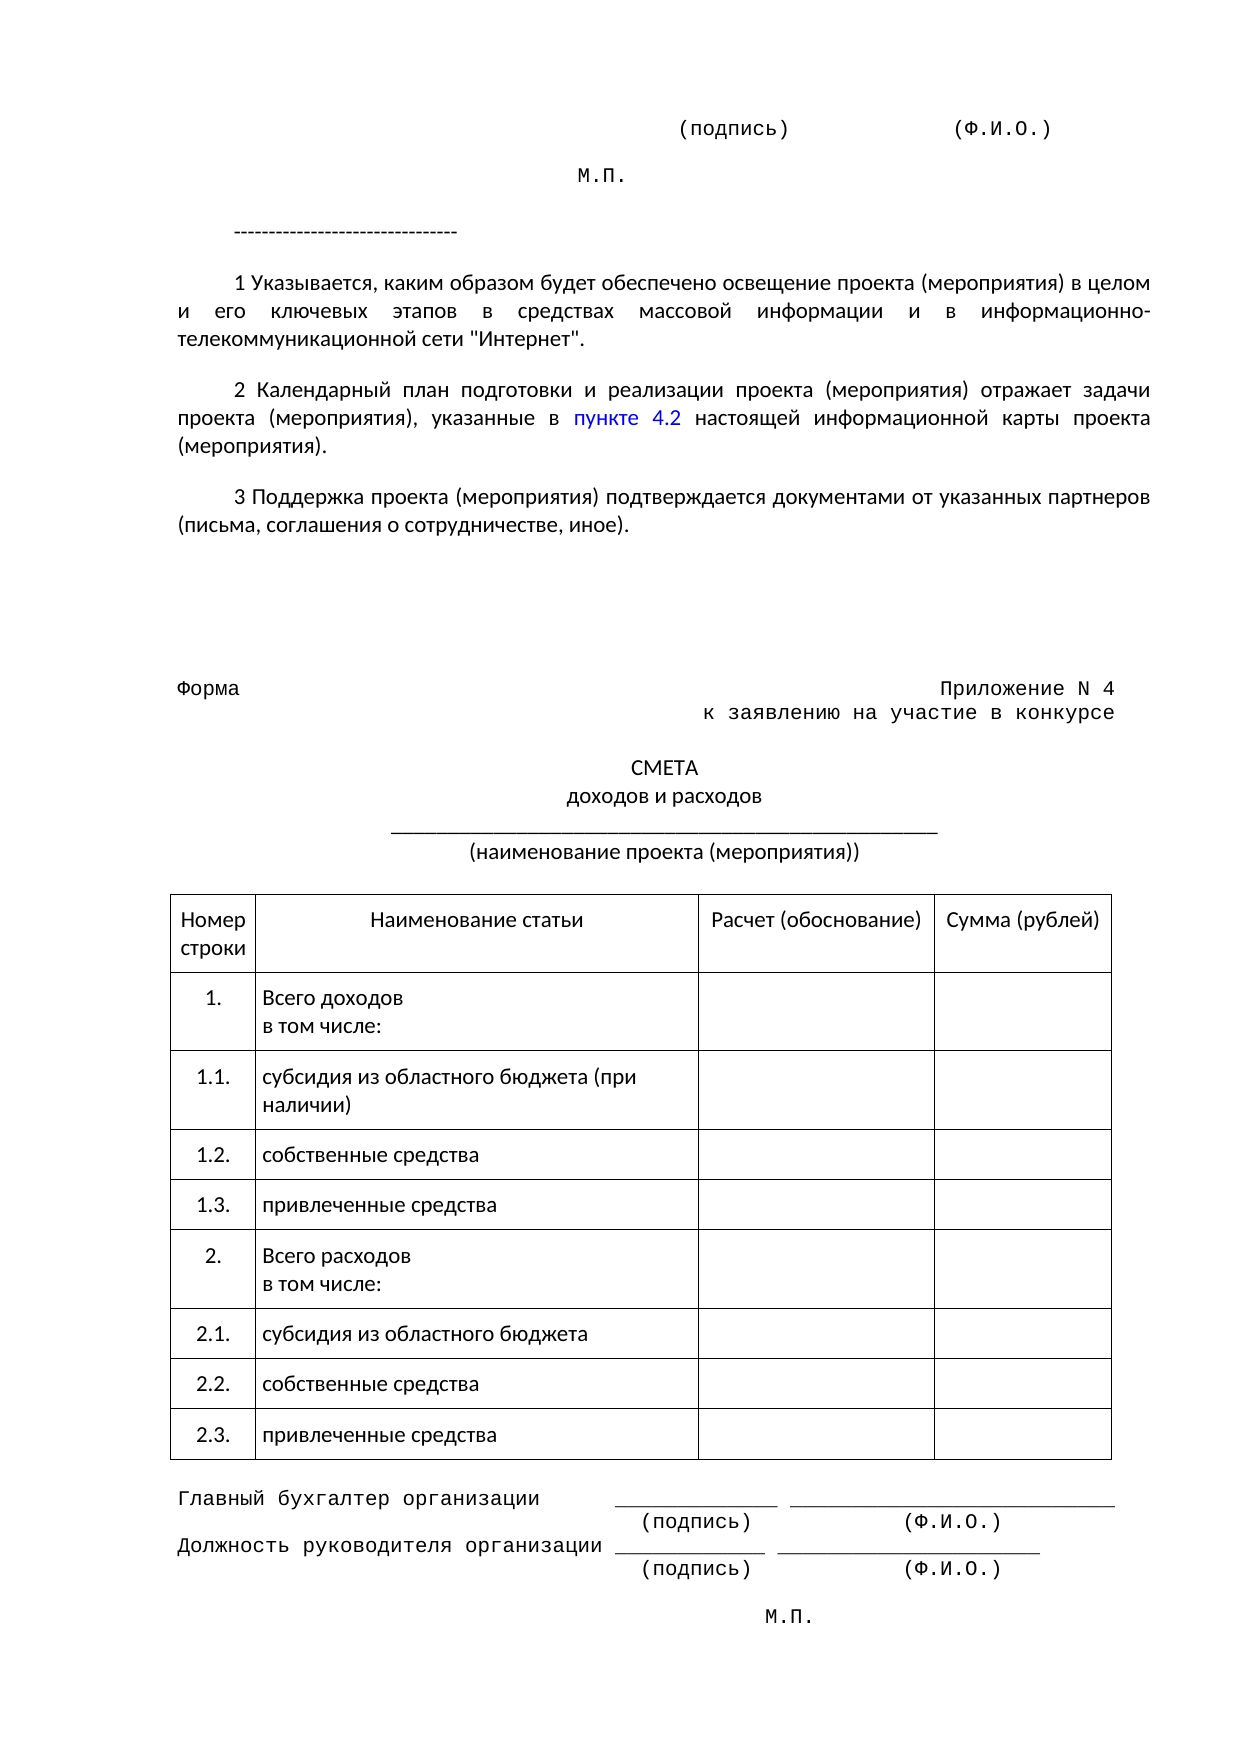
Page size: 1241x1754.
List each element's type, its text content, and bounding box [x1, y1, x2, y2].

table_cell субсидия из областного бюджета (при наличии) [256, 1051, 698, 1128]
table_cell [699, 1051, 934, 1128]
table_cell [699, 1180, 934, 1229]
table_header Расчет (обоснование) [699, 895, 934, 972]
text 1 Указывается, каким образом будет обеспечено освещение проекта (мероприятия) в целом и его ключевых этапов в средствах массовой информации и в информационно-телекоммуникационной сети "Интернет". [177, 268, 1152, 352]
text ________________________________________________ [177, 809, 1152, 837]
table_cell [699, 973, 934, 1050]
table_cell [699, 1409, 934, 1458]
table_header Сумма (рублей) [935, 895, 1111, 972]
table_cell [935, 973, 1111, 1050]
text -------------------------------- [177, 217, 1152, 245]
text (наименование проекта (мероприятия)) [177, 837, 1152, 866]
table_cell 1.3. [171, 1180, 255, 1229]
table_cell [935, 1409, 1111, 1458]
table_cell привлеченные средства [256, 1409, 698, 1458]
table_header Номер строки [171, 895, 255, 972]
table_cell собственные средства [256, 1130, 698, 1179]
text 2 Календарный план подготовки и реализации проекта (мероприятия) отражает задачи проекта (мероприятия), указанные в пункте 4.2 настоящей информационной карты проекта (мероприятия). [177, 375, 1152, 459]
table_cell [935, 1359, 1111, 1408]
table_cell [699, 1359, 934, 1408]
table_cell [935, 1309, 1111, 1358]
table_cell [935, 1230, 1111, 1307]
table_cell 2. [171, 1230, 255, 1307]
text доходов и расходов [177, 781, 1152, 809]
table_cell собственные средства [256, 1359, 698, 1408]
text М.П. [177, 1606, 1152, 1629]
table_cell привлеченные средства [256, 1180, 698, 1229]
table_cell 2.2. [171, 1359, 255, 1408]
text Главный бухгалтер организации _____________ __________________________ [177, 1487, 1152, 1511]
text М.П. [177, 165, 1152, 189]
table_header Наименование статьи [256, 895, 698, 972]
text Форма Приложение N 4 [177, 678, 1152, 702]
table_cell 2.3. [171, 1409, 255, 1458]
table_cell [935, 1180, 1111, 1229]
table_cell [935, 1130, 1111, 1179]
text к заявлению на участие в конкурсе [177, 702, 1152, 725]
text 3 Поддержка проекта (мероприятия) подтверждается документами от указанных партнеров (письма, соглашения о сотрудничестве, иное). [177, 482, 1152, 538]
table_cell [699, 1309, 934, 1358]
table_cell [699, 1230, 934, 1307]
table_cell субсидия из областного бюджета [256, 1309, 698, 1358]
text СМЕТА [177, 753, 1152, 781]
text (подпись) (Ф.И.О.) [177, 118, 1152, 142]
table_cell Всего расходов в том числе: [256, 1230, 698, 1307]
table_cell [935, 1051, 1111, 1128]
text (подпись) (Ф.И.О.) [177, 1558, 1152, 1582]
text Должность руководителя организации ____________ _____________________ [177, 1535, 1152, 1558]
text (подпись) (Ф.И.О.) [177, 1511, 1152, 1535]
table_cell [699, 1130, 934, 1179]
table_cell Всего доходов в том числе: [256, 973, 698, 1050]
table_cell 1.2. [171, 1130, 255, 1179]
table_cell 2.1. [171, 1309, 255, 1358]
table_cell 1. [171, 973, 255, 1050]
table_cell 1.1. [171, 1051, 255, 1128]
